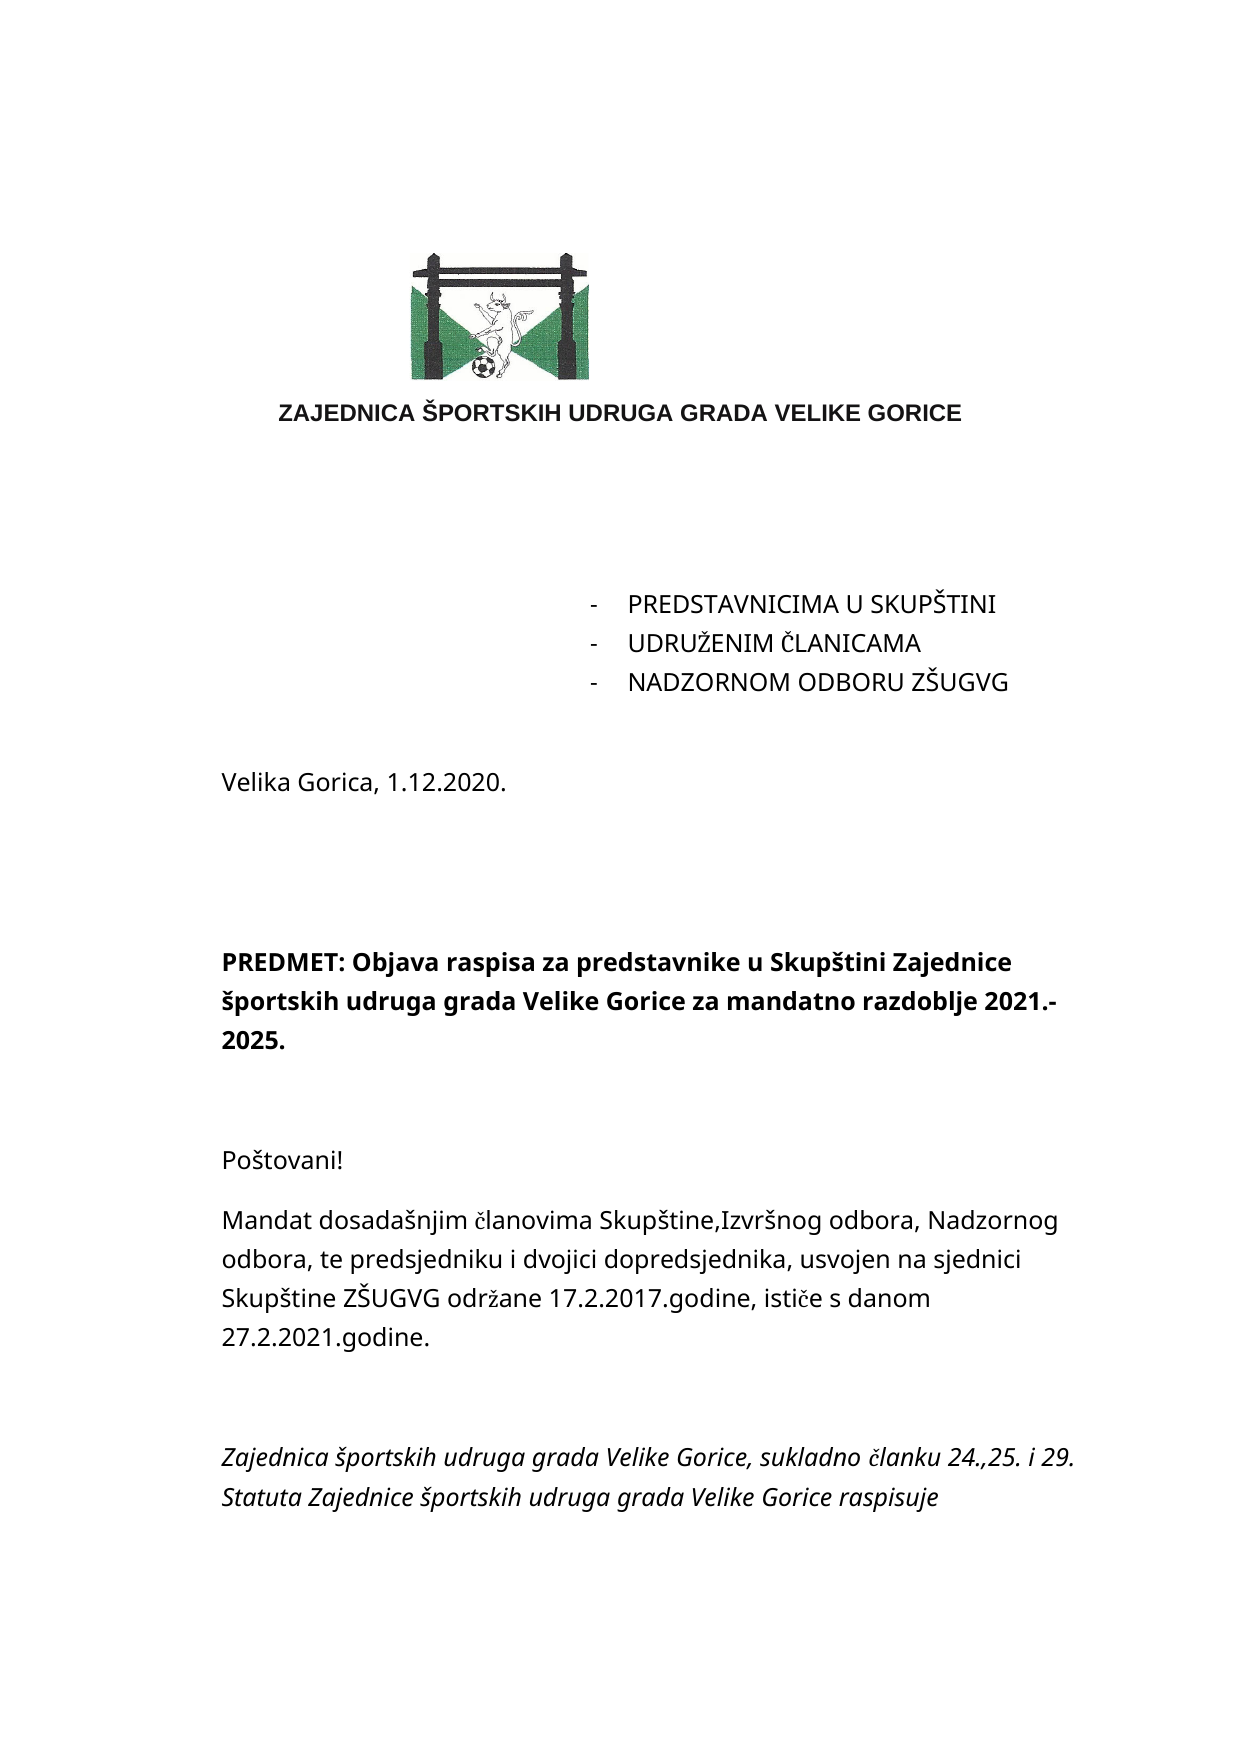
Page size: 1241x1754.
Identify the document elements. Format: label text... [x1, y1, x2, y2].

picture [409, 253, 590, 381]
text Poštovani! [148, 1142, 1093, 1177]
text Mandat dosadašnjim članovima Skupštine,Izvršnog odbora, Nadzornog odbora, te predsjedniku i dvojici dopredsjednika, usvojen na sjednici Skupštine ZŠUGVG održane 17.2.2017.godine, ističe s danom 27.2.2021.godine. [221, 1202, 1093, 1354]
text Velika Gorica, 1.12.2020. [221, 764, 1093, 798]
list PREDSTAVNICIMA U SKUPŠTINI [590, 587, 1093, 621]
list UDRUŽENIM ČLANICAMA [590, 626, 1093, 660]
text Zajednica športskih udruga grada Velike Gorice, sukladno članku 24.,25. i 29. Statuta Zajednice športskih udruga grada Velike Gorice raspisuje [221, 1440, 1093, 1513]
list NADZORNOM ODBORU ZŠUGVG [590, 665, 1093, 699]
text ZAJEDNICA ŠPORTSKIH UDRUGA GRADA VELIKE GORICE [148, 397, 1093, 428]
text PREDMET: Objava raspisa za predstavnike u Skupštini Zajednice športskih udruga grada Velike Gorice za mandatno razdoblje 2021.-2025. [221, 944, 1093, 1057]
